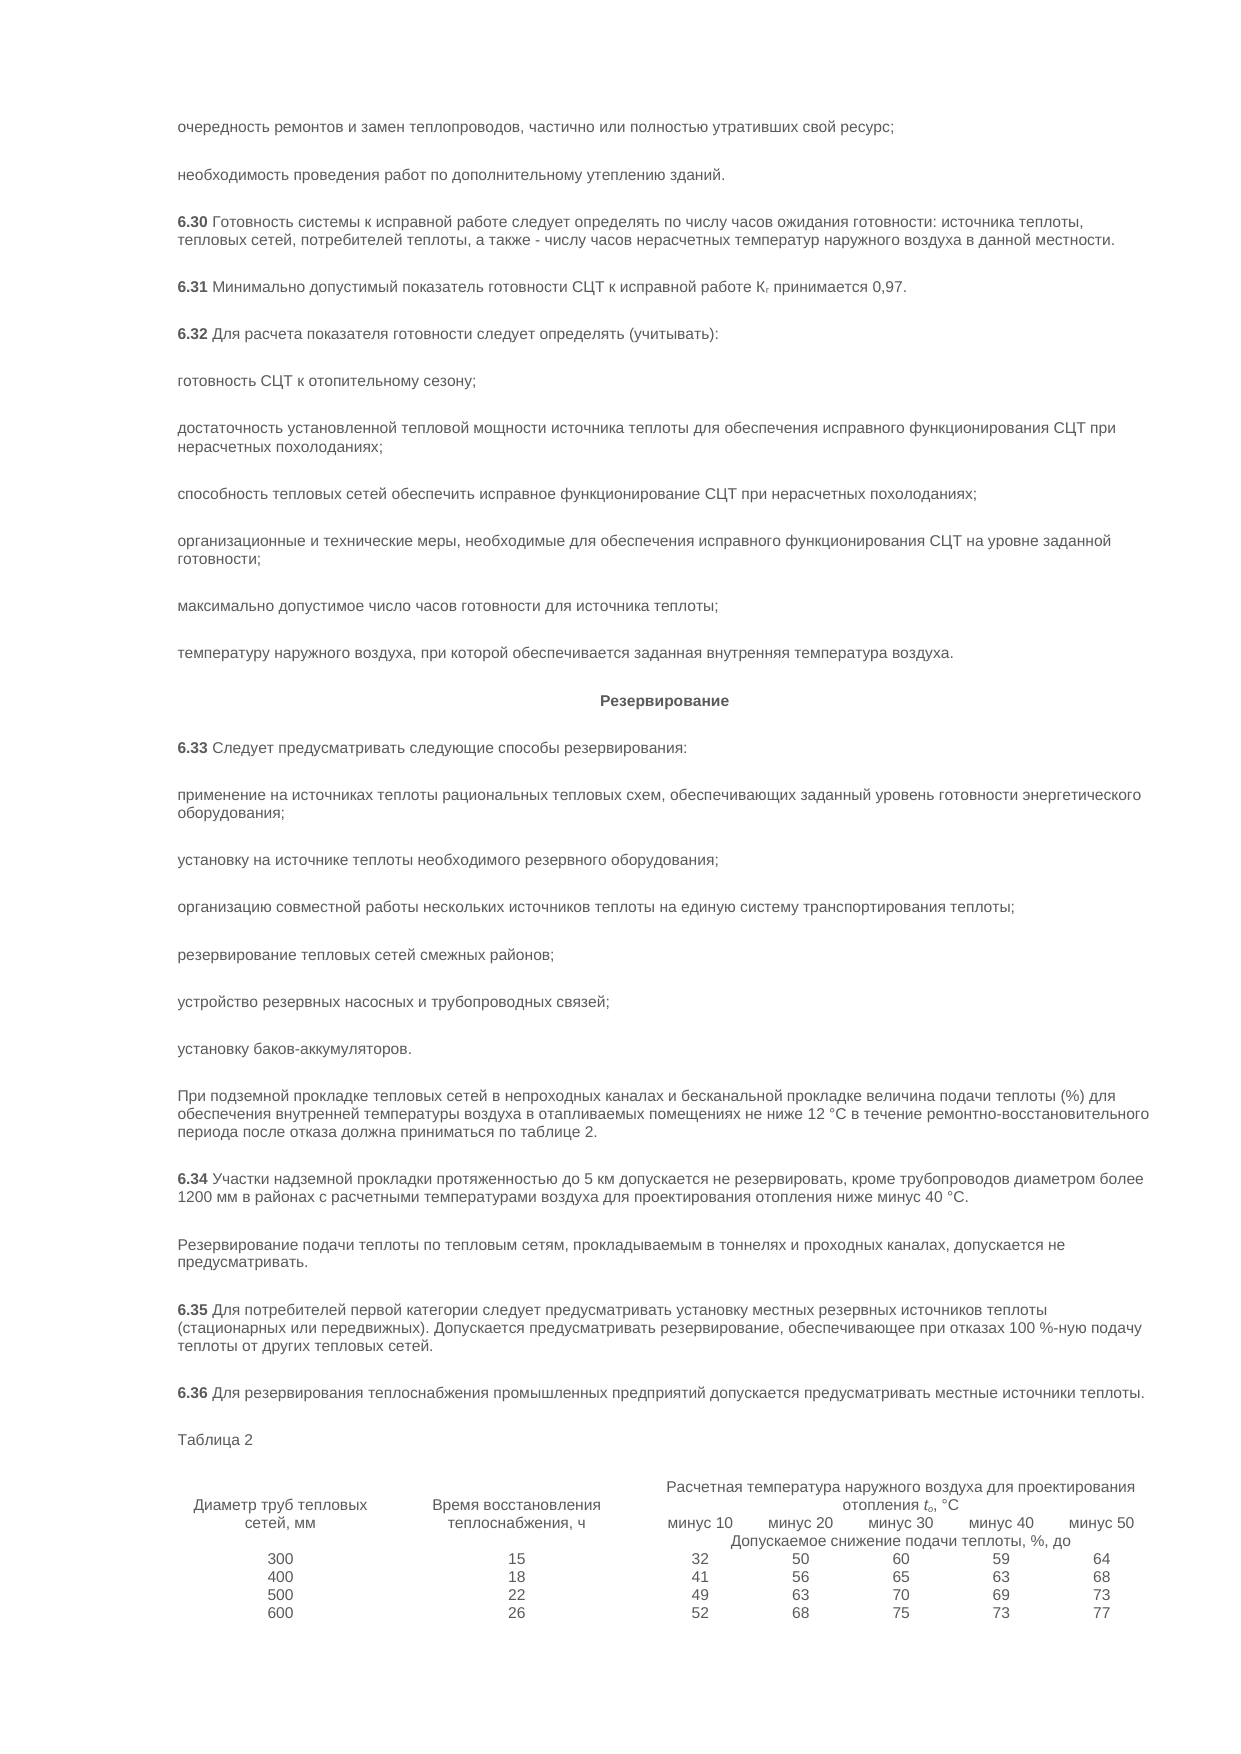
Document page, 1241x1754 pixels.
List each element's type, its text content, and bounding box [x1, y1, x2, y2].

table_cell 22 [383, 1586, 650, 1604]
table_cell минус 40 [951, 1514, 1051, 1532]
table_cell 600 [177, 1604, 383, 1622]
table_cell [650, 1532, 1152, 1550]
table_cell 63 [951, 1568, 1051, 1586]
text 6.32 Для расчета показателя готовности следует определять (учитывать): [177, 325, 1152, 343]
text 6.33 Следует предусматривать следующие способы резервирования: [177, 738, 1152, 756]
text способность тепловых сетей обеспечить исправное функционирование СЦТ при нерасчетных похолоданиях; [177, 484, 1152, 502]
text Резервирование [177, 691, 1152, 709]
table_cell 56 [750, 1568, 851, 1586]
table_cell 68 [1051, 1568, 1152, 1586]
table_cell 59 [951, 1550, 1051, 1568]
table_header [650, 1478, 1152, 1514]
text резервирование тепловых сетей смежных районов; [177, 945, 1152, 963]
text 6.35 Для потребителей первой категории следует предусматривать установку местных резервных источников теплоты (стационарных или передвижных). Допускается предусматривать резервирование, обеспечивающее при отказах 100 %-ную подачу теплоты от других тепловых сетей. [177, 1300, 1152, 1354]
table_cell минус 10 [650, 1514, 750, 1532]
table_cell 300 [177, 1550, 383, 1568]
table_cell 18 [383, 1568, 650, 1586]
table_cell минус 20 [750, 1514, 851, 1532]
table_cell 69 [951, 1586, 1051, 1604]
table_cell 49 [650, 1586, 750, 1604]
text Таблица 2 [177, 1431, 1152, 1449]
text 6.31 Минимально допустимый показатель готовности СЦТ к исправной работе Кг принимается 0,97. [177, 278, 1152, 296]
table_cell 73 [951, 1604, 1051, 1622]
table_cell минус 50 [1051, 1514, 1152, 1532]
text максимально допустимое число часов готовности для источника теплоты; [177, 597, 1152, 615]
text организационные и технические меры, необходимые для обеспечения исправного функционирования СЦТ на уровне заданной готовности; [177, 532, 1152, 568]
text организацию совместной работы нескольких источников теплоты на единую систему транспортирования теплоты; [177, 898, 1152, 916]
table_header Время восстановления теплоснабжения, ч [383, 1478, 650, 1550]
text готовность СЦТ к отопительному сезону; [177, 372, 1152, 390]
table_cell 75 [851, 1604, 951, 1622]
table_cell 15 [383, 1550, 650, 1568]
text 6.36 Для резервирования теплоснабжения промышленных предприятий допускается предусматривать местные источники теплоты. [177, 1384, 1152, 1402]
text Резервирование подачи теплоты по тепловым сетям, прокладываемым в тоннелях и проходных каналах, допускается не предусматривать. [177, 1235, 1152, 1271]
text 6.30 Готовность системы к исправной работе следует определять по числу часов ожидания готовности: источника теплоты, тепловых сетей, потребителей теплоты, а также - числу часов нерасчетных температур наружного воздуха в данной местности. [177, 212, 1152, 248]
text установку баков-аккумуляторов. [177, 1039, 1152, 1058]
table_cell 26 [383, 1604, 650, 1622]
table_cell 64 [1051, 1550, 1152, 1568]
table_cell 400 [177, 1568, 383, 1586]
table_cell 77 [1051, 1604, 1152, 1622]
table_cell 73 [1051, 1586, 1152, 1604]
table_cell 41 [650, 1568, 750, 1586]
table_cell 32 [650, 1550, 750, 1568]
text очередность ремонтов и замен теплопроводов, частично или полностью утративших свой ресурс; [177, 118, 1152, 136]
text 6.34 Участки надземной прокладки протяженностью до 5 км допускается не резервировать, кроме трубопроводов диаметром более 1200 мм в районах с расчетными температурами воздуха для проектирования отопления ниже минус 40 °С. [177, 1170, 1152, 1206]
table_cell 500 [177, 1586, 383, 1604]
table_cell 60 [851, 1550, 951, 1568]
text применение на источниках теплоты рациональных тепловых схем, обеспечивающих заданный уровень готовности энергетического оборудования; [177, 786, 1152, 822]
text необходимость проведения работ по дополнительному утеплению зданий. [177, 165, 1152, 183]
table_cell минус 30 [851, 1514, 951, 1532]
text достаточность установленной тепловой мощности источника теплоты для обеспечения исправного функционирования СЦТ при нерасчетных похолоданиях; [177, 419, 1152, 455]
text устройство резервных насосных и трубопроводных связей; [177, 992, 1152, 1010]
table_cell 70 [851, 1586, 951, 1604]
table_header Диаметр труб тепловых сетей, мм [177, 1478, 383, 1550]
text При подземной прокладке тепловых сетей в непроходных каналах и бесканальной прокладке величина подачи теплоты (%) для обеспечения внутренней температуры воздуха в отапливаемых помещениях не ниже 12 °С в течение ремонтно-восстановительного периода после отказа должна приниматься по таблице 2. [177, 1087, 1152, 1141]
text температуру наружного воздуха, при которой обеспечивается заданная внутренняя температура воздуха. [177, 644, 1152, 662]
table_cell 65 [851, 1568, 951, 1586]
table_cell 52 [650, 1604, 750, 1622]
text установку на источнике теплоты необходимого резервного оборудования; [177, 851, 1152, 869]
table_cell 63 [750, 1586, 851, 1604]
table_cell 50 [750, 1550, 851, 1568]
table_cell 68 [750, 1604, 851, 1622]
